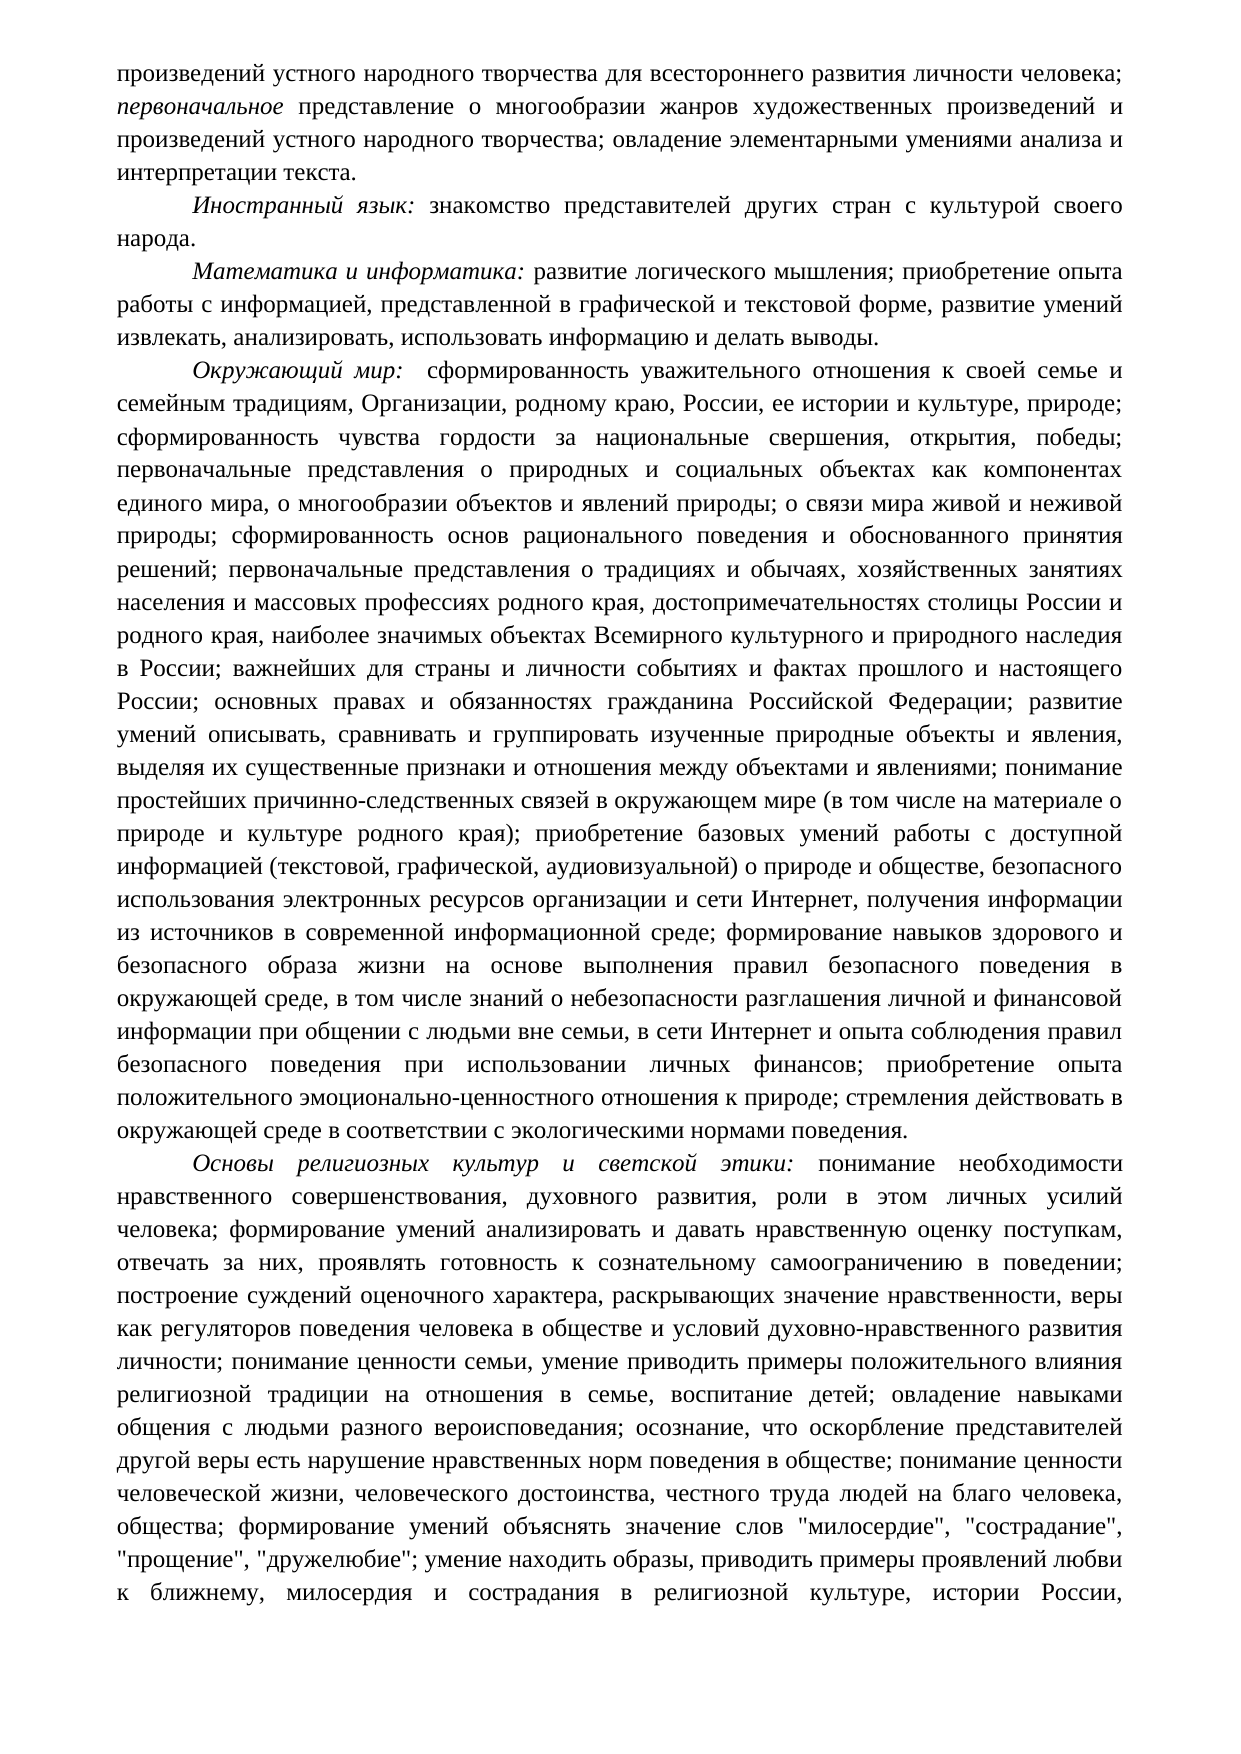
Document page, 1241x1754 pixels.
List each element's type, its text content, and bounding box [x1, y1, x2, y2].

text Математика и информатика: развитие логического мышления; приобретение опыта работы с информацией, представленной в графической и текстовой форме, развитие умений извлекать, анализировать, использовать информацию и делать выводы. [117, 256, 1123, 351]
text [117, 1148, 1123, 1606]
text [117, 58, 1123, 186]
text Окружающий мир: сформированность уважительного отношения к своей семье и семейным традициям, Организации, родному краю, России, ее истории и культуре, природе; сформированность чувства гордости за национальные свершения, открытия, победы; первоначальные представления о природных и социальных объектах как компонентах единого мира, о многообразии объектов и явлений природы; о связи мира живой и неживой природы; сформированность основ рационального поведения и обоснованного принятия решений; первоначальные представления о традициях и обычаях, хозяйственных занятиях населения и массовых профессиях родного края, достопримечательностях столицы России и родного края, наиболее значимых объектах Всемирного культурного и природного наследия в России; важнейших для страны и личности событиях и фактах прошлого и настоящего России; основных правах и обязанностях гражданина Российской Федерации; развитие умений описывать, сравнивать и группировать изученные природные объекты и явления, выделяя их существенные признаки и отношения между объектами и явлениями; понимание простейших причинно-следственных связей в окружающем мире (в том числе на материале о природе и культуре родного края); приобретение базовых умений работы с доступной информацией (текстовой, графической, аудиовизуальной) о природе и обществе, безопасного использования электронных ресурсов организации и сети Интернет, получения информации из источников в современной информационной среде; формирование навыков здорового и безопасного образа жизни на основе выполнения правил безопасного поведения в окружающей среде, в том числе знаний о небезопасности разглашения личной и финансовой информации при общении с людьми вне семьи, в сети Интернет и опыта соблюдения правил безопасного поведения при использовании личных финансов; приобретение опыта положительного эмоционально-ценностного отношения к природе; стремления действовать в окружающей среде в соответствии с экологическими нормами поведения. [117, 356, 1123, 1144]
text Иностранный язык: знакомство представителей других стран с культурой своего народа. [117, 190, 1123, 252]
